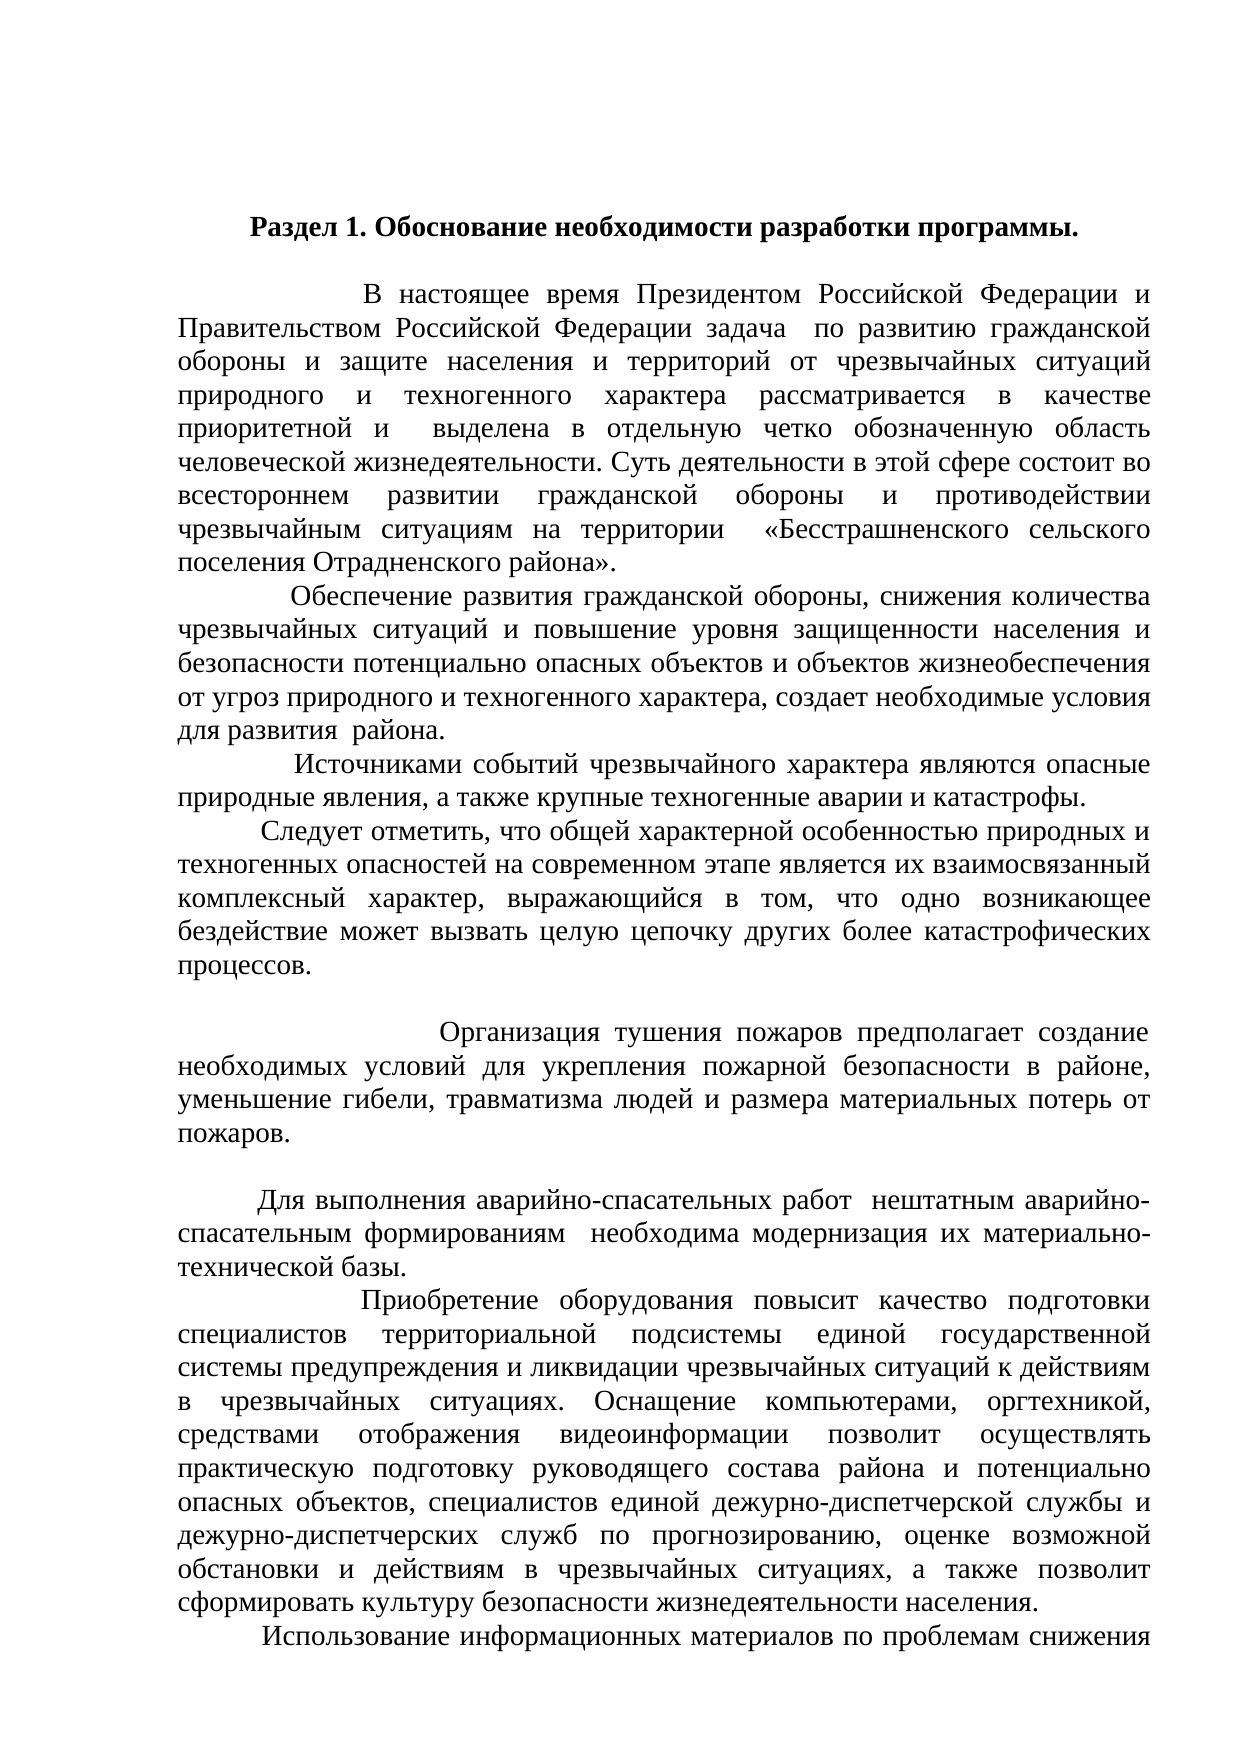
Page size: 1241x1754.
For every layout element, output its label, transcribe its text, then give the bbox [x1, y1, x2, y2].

text В настоящее время Президентом Российской Федерации и Правительством Российской Федерации задача по развитию гражданской обороны и защите населения и территорий от чрезвычайных ситуаций природного и техногенного характера рассматривается в качестве приоритетной и выделена в отдельную четко обозначенную область человеческой жизнедеятельности. Суть деятельности в этой сфере состоит во всестороннем развитии гражданской обороны и противодействии чрезвычайным ситуациям на территории «Бесстрашненского сельского поселения Отрадненского района». [177, 276, 1152, 578]
text Для выполнения аварийно-спасательных работ нештатным аварийно-спасательным формированиям необходима модернизация их материально-технической базы. [177, 1182, 1152, 1282]
text Обеспечение развития гражданской обороны, снижения количества чрезвычайных ситуаций и повышение уровня защищенности населения и безопасности потенциально опасных объектов и объектов жизнеобеспечения от угроз природного и техногенного характера, создает необходимые условия для развития района. [177, 578, 1152, 746]
text Приобретение оборудования повысит качество подготовки специалистов территориальной подсистемы единой государственной системы предупреждения и ликвидации чрезвычайных ситуаций к действиям в чрезвычайных ситуациях. Оснащение компьютерами, оргтехникой, средствами отображения видеоинформации позволит осуществлять практическую подготовку руководящего состава района и потенциально опасных объектов, специалистов единой дежурно-диспетчерской службы и дежурно-диспетчерских служб по прогнозированию, оценке возможной обстановки и действиям в чрезвычайных ситуациях, а также позволит сформировать культуру безопасности жизнедеятельности населения. [177, 1282, 1152, 1618]
text Раздел 1. Обоснование необходимости разработки программы. [177, 209, 1152, 243]
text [177, 1618, 1152, 1651]
text Следует отметить, что общей характерной особенностью природных и техногенных опасностей на современном этапе является их взаимосвязанный комплексный характер, выражающийся в том, что одно возникающее бездействие может вызвать целую цепочку других более катастрофических процессов. [177, 813, 1152, 981]
text Источниками событий чрезвычайного характера являются опасные природные явления, а также крупные техногенные аварии и катастрофы. [177, 746, 1152, 813]
text Организация тушения пожаров предполагает создание необходимых условий для укрепления пожарной безопасности в районе, уменьшение гибели, травматизма людей и размера материальных потерь от пожаров. [177, 1014, 1152, 1148]
